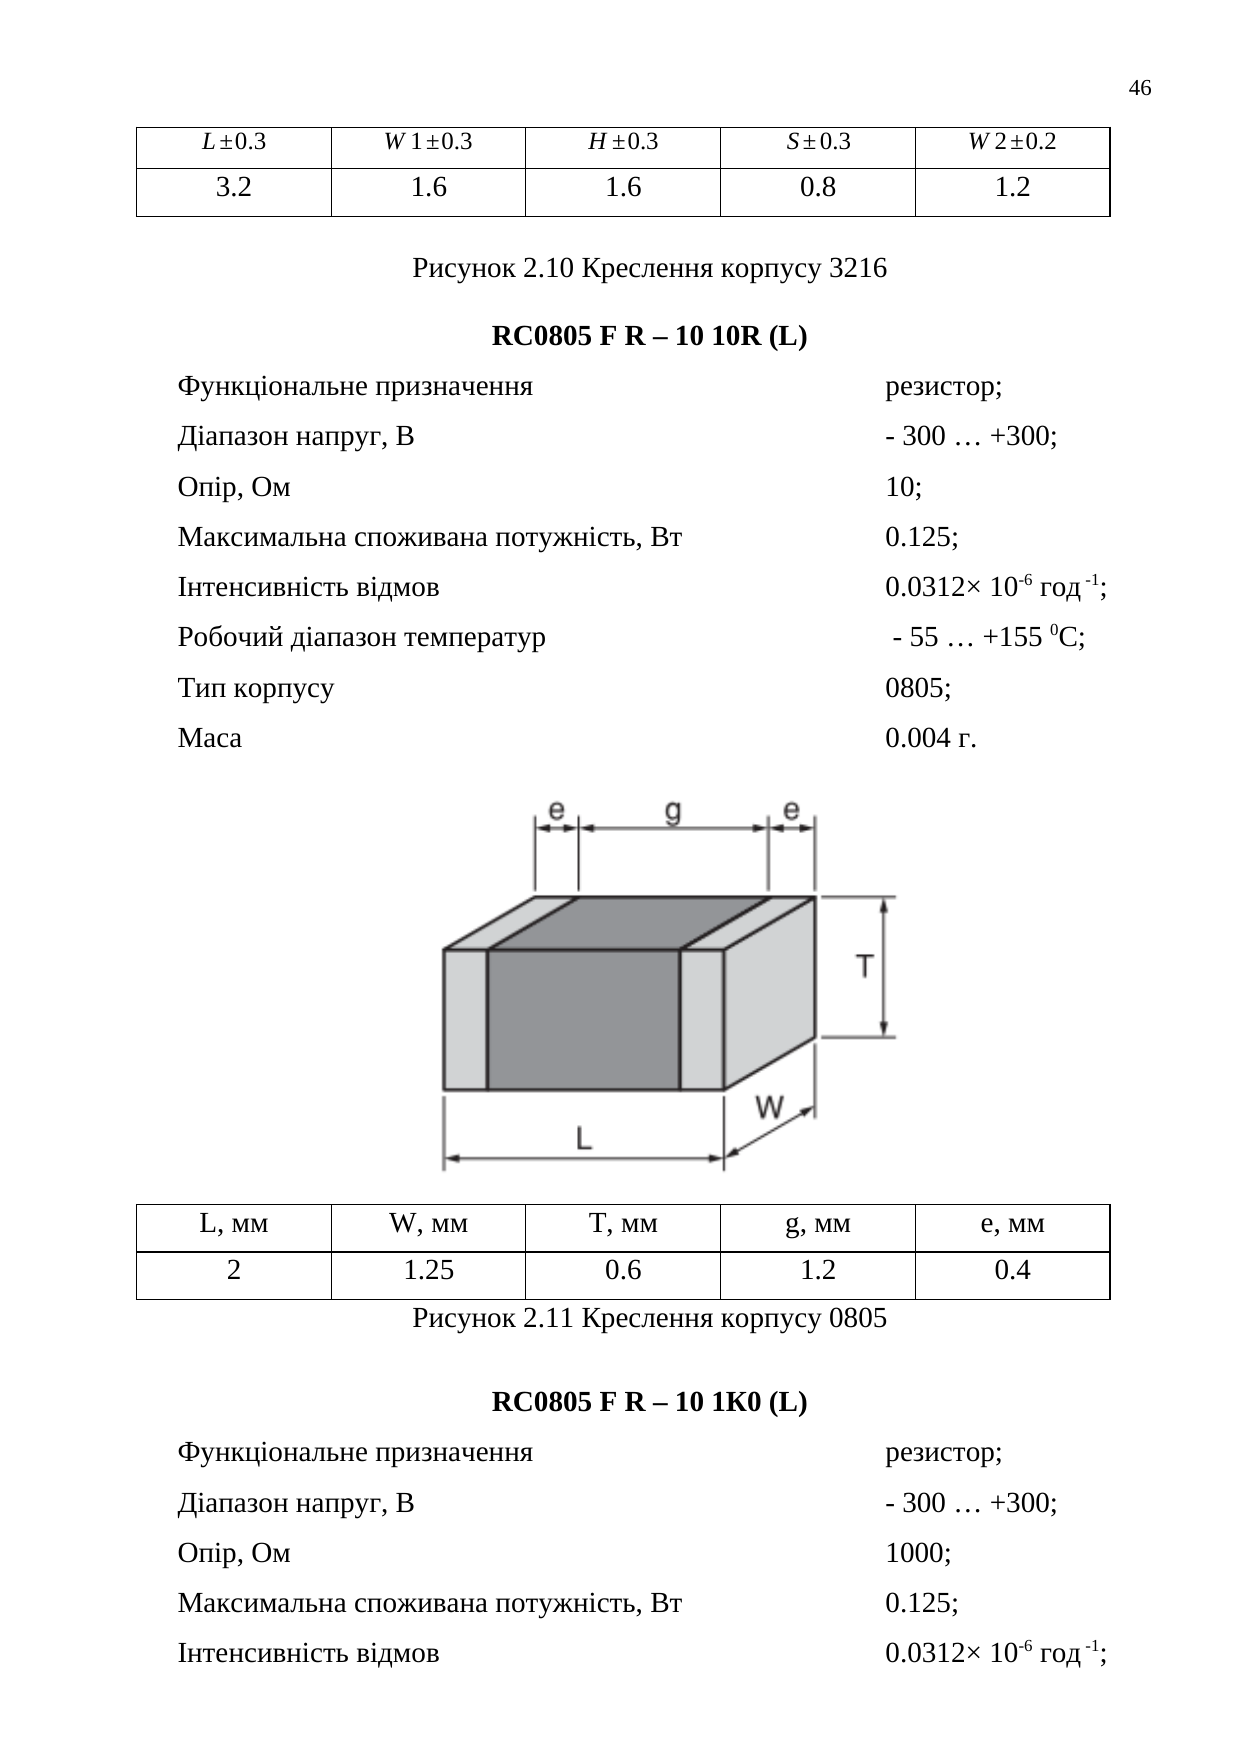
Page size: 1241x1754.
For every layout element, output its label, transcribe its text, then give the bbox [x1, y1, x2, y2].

table_cell 1.25 [332, 1253, 525, 1299]
text Робочий діапазон температур - 55 … +155 0С; [148, 619, 1152, 653]
table_header W, мм [332, 1205, 525, 1251]
table_cell 1.2 [916, 169, 1109, 216]
text Функціональне призначення резистор; [148, 1434, 1152, 1468]
table_header [332, 128, 525, 168]
table_header e, мм [916, 1205, 1109, 1251]
text Рисунок 2.10 Креслення корпусу 3216 [148, 251, 1152, 284]
table_cell 1.6 [526, 169, 720, 216]
table_cell 0.6 [526, 1253, 720, 1299]
table_cell 3.2 [137, 169, 331, 216]
table_cell 1.2 [721, 1253, 915, 1299]
text Маса 0.004 г. [148, 720, 1152, 754]
text Опір, Ом 10; [148, 469, 1152, 502]
table_header g, мм [721, 1205, 915, 1251]
text RC0805 F R – 10 1К0 (L) [148, 1384, 1152, 1418]
table_header [526, 128, 720, 168]
table_cell 0.8 [721, 169, 915, 216]
table_cell 1.6 [332, 169, 525, 216]
table_header [721, 128, 915, 168]
text Інтенсивність відмов 0.0312× 10-6 год -1; [148, 569, 1152, 603]
text Інтенсивність відмов 0.0312× 10-6 год -1; [148, 1636, 1152, 1669]
text Діапазон напруг, В - 300 … +300; [148, 1485, 1152, 1518]
table_header L, мм [137, 1205, 331, 1251]
table_cell 0.4 [916, 1253, 1109, 1299]
table_header [916, 128, 1109, 168]
text Рисунок 2.11 Креслення корпусу 0805 [148, 1300, 1152, 1334]
text Діапазон напруг, В - 300 … +300; [148, 418, 1152, 452]
picture [362, 770, 967, 1191]
table_header [137, 128, 331, 168]
table_header T, мм [526, 1205, 720, 1251]
text Функціональне призначення резистор; [148, 368, 1152, 402]
text Тип корпусу 0805; [148, 670, 1152, 703]
table_cell 2 [137, 1253, 331, 1299]
text Максимальна споживана потужність, Вт 0.125; [148, 1585, 1152, 1619]
text RC0805 F R – 10 10R (L) [148, 318, 1152, 351]
text Опір, Ом 1000; [148, 1535, 1152, 1568]
text Максимальна споживана потужність, Вт 0.125; [148, 519, 1152, 552]
